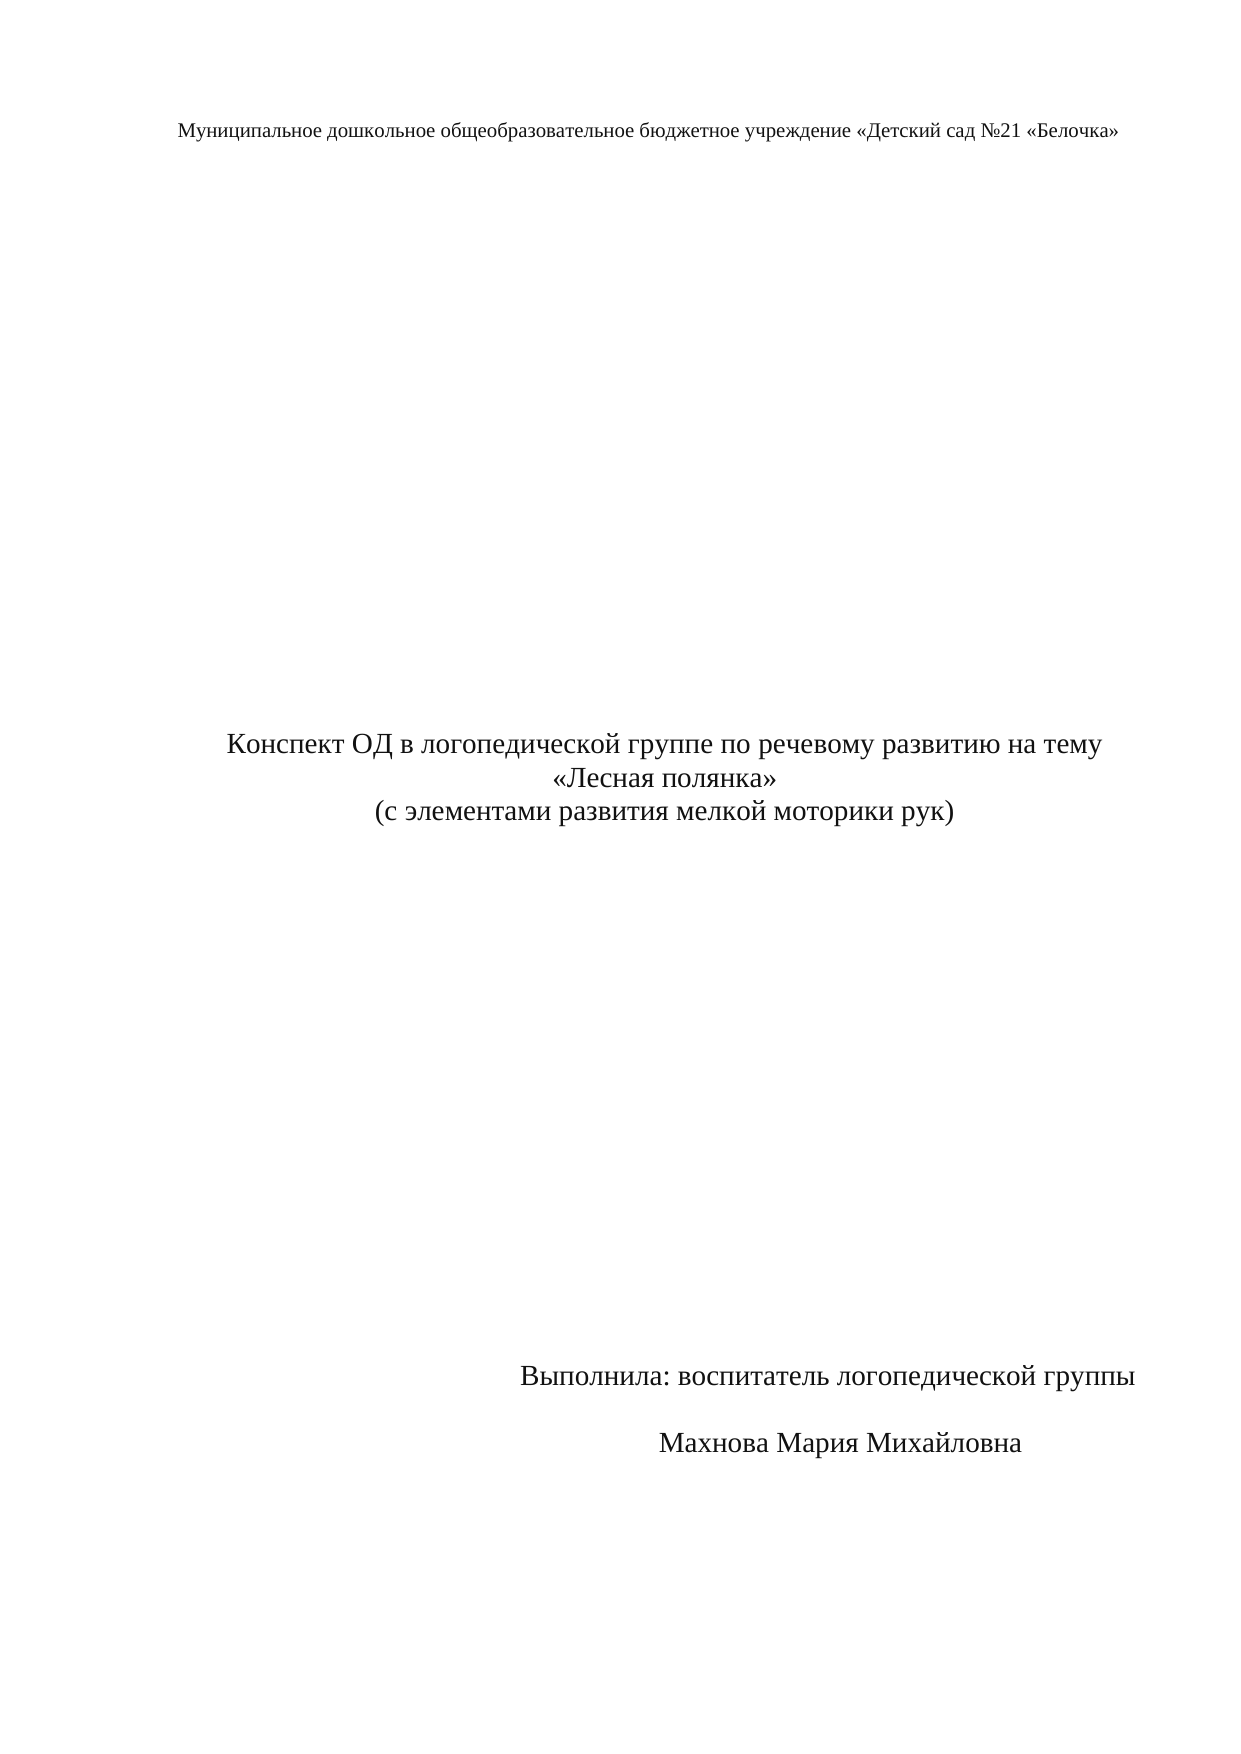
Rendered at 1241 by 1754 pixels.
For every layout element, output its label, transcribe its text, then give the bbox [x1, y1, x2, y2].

text Муниципальное дошкольное общеобразовательное бюджетное учреждение «Детский сад №21 «Белочка» [177, 118, 1152, 142]
text Конспект ОД в логопедической группе по речевому развитию на тему «Лесная полянка» (с элементами развития мелкой моторики рук) [777, 726, 1152, 827]
text Конспект ОД в логопедической группе по речевому развитию на тему «Лесная полянка» (с элементами развития мелкой моторики рук) [177, 726, 758, 827]
text Выполнила: воспитатель логопедической группы Махнова Мария Михайловна [177, 1358, 1152, 1458]
